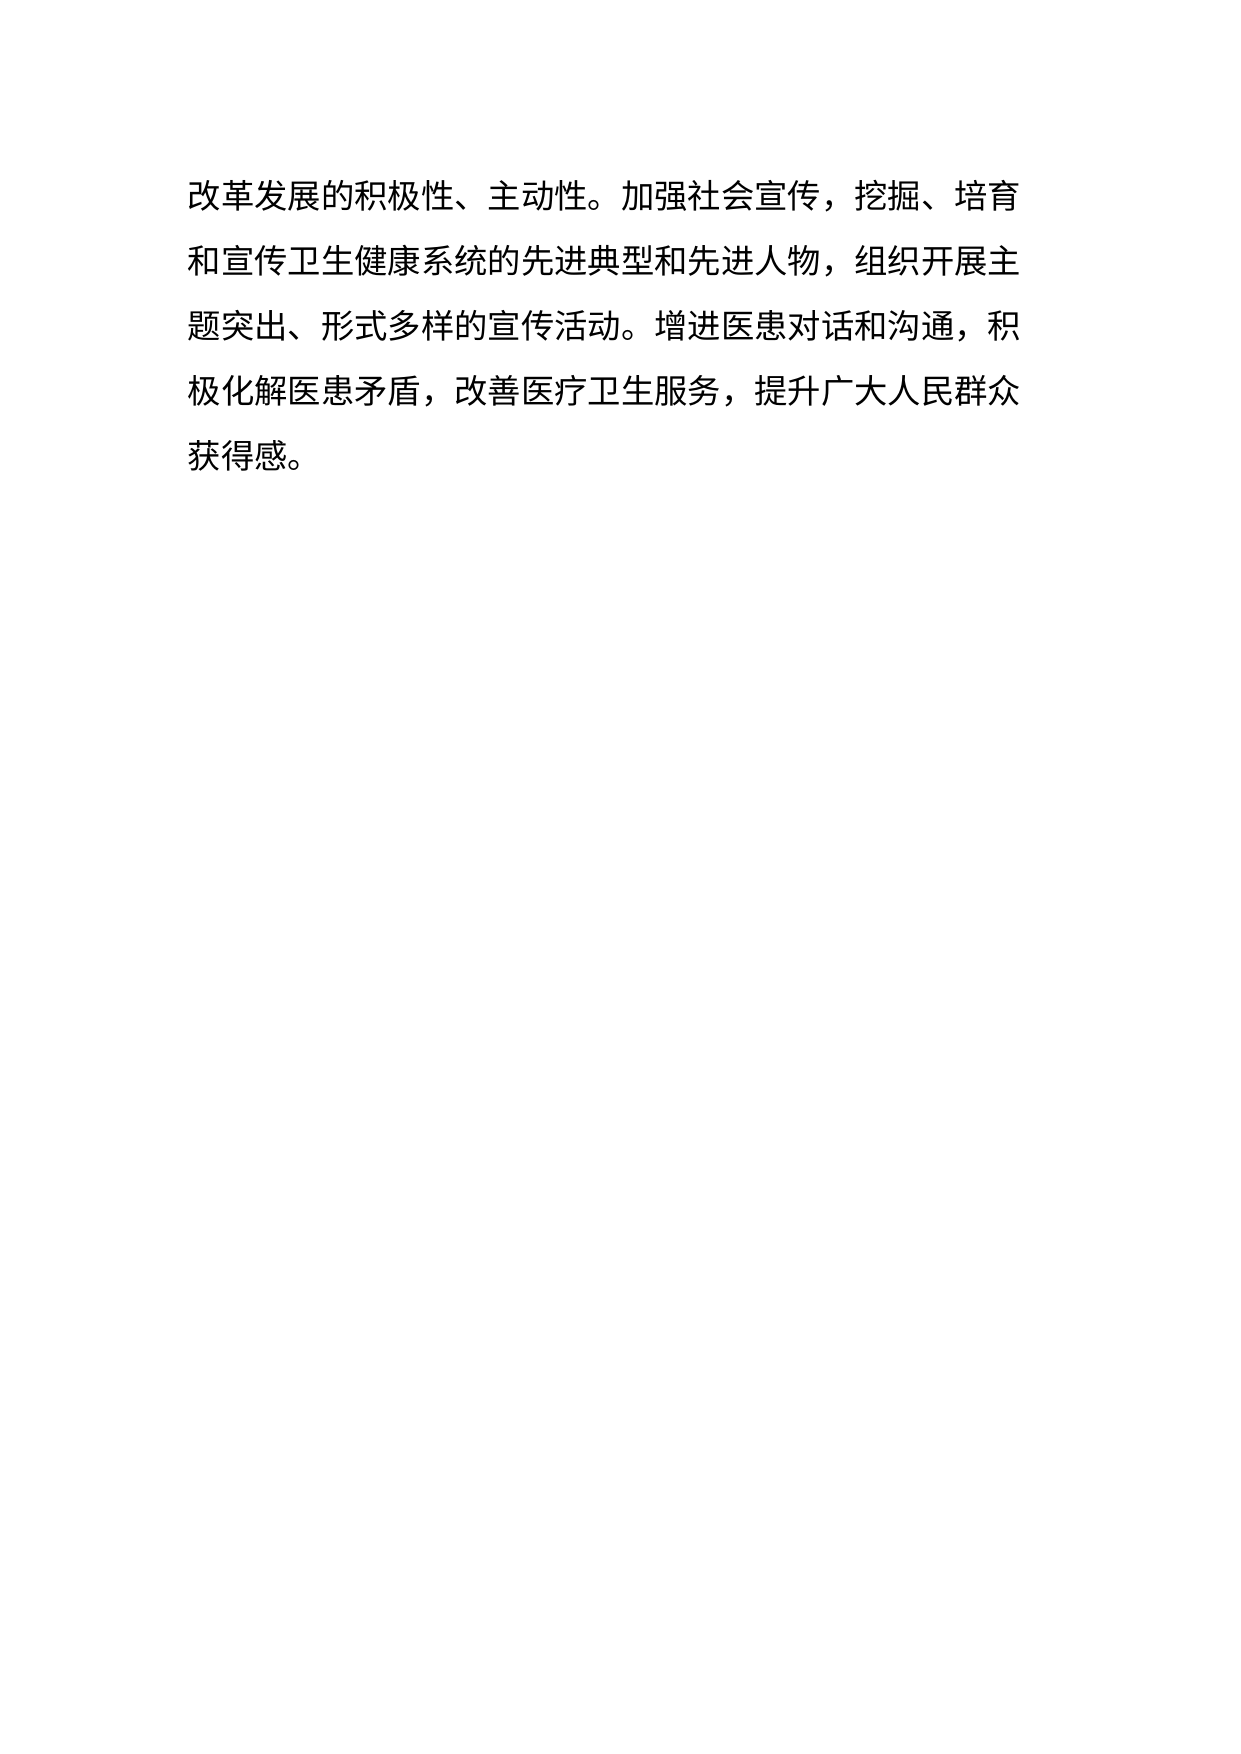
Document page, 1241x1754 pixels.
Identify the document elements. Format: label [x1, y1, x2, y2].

text [187, 162, 1053, 487]
